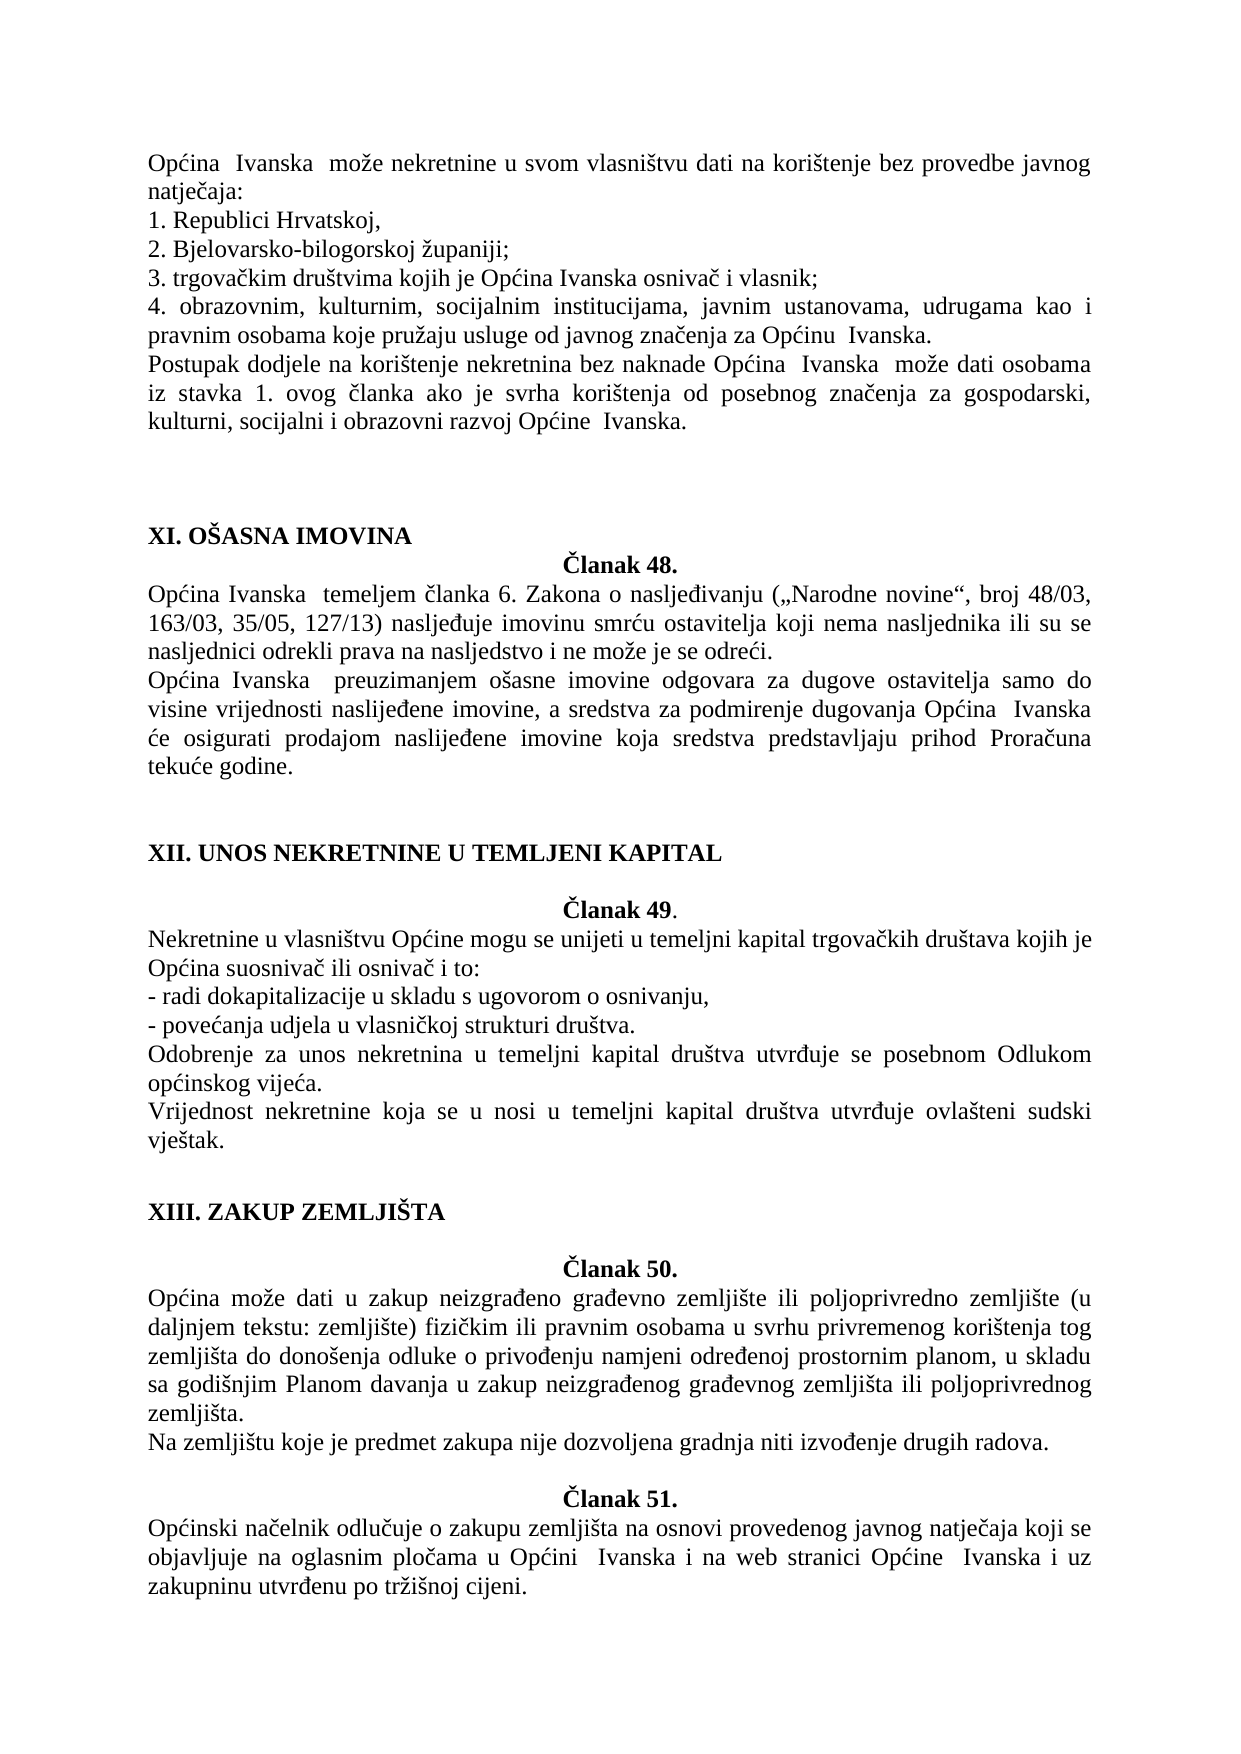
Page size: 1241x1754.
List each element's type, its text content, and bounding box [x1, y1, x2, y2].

text Članak 49. [148, 895, 1093, 924]
text - radi dokapitalizacije u skladu s ugovorom o osnivanju, [148, 981, 1093, 1010]
text Članak 48. [148, 550, 1093, 579]
text Članak 51. [148, 1484, 1093, 1513]
text Vrijednost nekretnine koja se u nosi u temeljni kapital društva utvrđuje ovlašteni sudski vještak. [148, 1096, 1093, 1154]
text Općina može dati u zakup neizgrađeno građevno zemljište ili poljoprivredno zemljište (u daljnjem tekstu: zemljište) fizičkim ili pravnim osobama u svrhu privremenog korištenja tog zemljišta do donošenja odluke o privođenju namjeni određenoj prostornim planom, u skladu sa godišnjim Planom davanja u zakup neizgrađenog građevnog zemljišta ili poljoprivrednog zemljišta. [148, 1283, 1093, 1427]
text 4. obrazovnim, kulturnim, socijalnim institucijama, javnim ustanovama, udrugama kao i pravnim osobama koje pružaju usluge od javnog značenja za Općinu Ivanska. [148, 291, 1093, 349]
text Članak 50. [148, 1254, 1093, 1283]
text 2. Bjelovarsko-bilogorskoj županiji; [148, 234, 1093, 263]
text Općinski načelnik odlučuje o zakupu zemljišta na osnovi provedenog javnog natječaja koji se objavljuje na oglasnim pločama u Općini Ivanska i na web stranici Općine Ivanska i uz zakupninu utvrđenu po tržišnoj cijeni. [148, 1513, 1093, 1599]
text Nekretnine u vlasništvu Općine mogu se unijeti u temeljni kapital trgovačkih društava kojih je Općina suosnivač ili osnivač i to: [148, 924, 1093, 981]
text XI. OŠASNA IMOVINA [148, 521, 1093, 550]
text XIII. ZAKUP ZEMLJIŠTA [148, 1197, 1093, 1226]
text Općina Ivanska može nekretnine u svom vlasništvu dati na korištenje bez provedbe javnog natječaja: [148, 148, 1093, 205]
text Na zemljištu koje je predmet zakupa nije dozvoljena gradnja niti izvođenje drugih radova. [148, 1427, 1093, 1456]
text XII. UNOS NEKRETNINE U TEMLJENI KAPITAL [148, 838, 1093, 866]
text Općina Ivanska temeljem članka 6. Zakona o nasljeđivanju („Narodne novine“, broj 48/03, 163/03, 35/05, 127/13) nasljeđuje imovinu smrću ostavitelja koji nema nasljednika ili su se nasljednici odrekli prava na nasljedstvo i ne može je se odreći. [148, 579, 1093, 665]
text Općina Ivanska preuzimanjem ošasne imovine odgovara za dugove ostavitelja samo do visine vrijednosti naslijeđene imovine, a sredstva za podmirenje dugovanja Općina Ivanska će osigurati prodajom naslijeđene imovine koja sredstva predstavljaju prihod Proračuna tekuće godine. [148, 665, 1093, 780]
text 3. trgovačkim društvima kojih je Općina Ivanska osnivač i vlasnik; [148, 263, 1093, 291]
text Postupak dodjele na korištenje nekretnina bez naknade Općina Ivanska može dati osobama iz stavka 1. ovog članka ako je svrha korištenja od posebnog značenja za gospodarski, kulturni, socijalni i obrazovni razvoj Općine Ivanska. [148, 349, 1093, 435]
text Odobrenje za unos nekretnina u temeljni kapital društva utvrđuje se posebnom Odlukom općinskog vijeća. [148, 1039, 1093, 1096]
text - povećanja udjela u vlasničkoj strukturi društva. [148, 1010, 1093, 1039]
text 1. Republici Hrvatskoj, [148, 205, 1093, 234]
